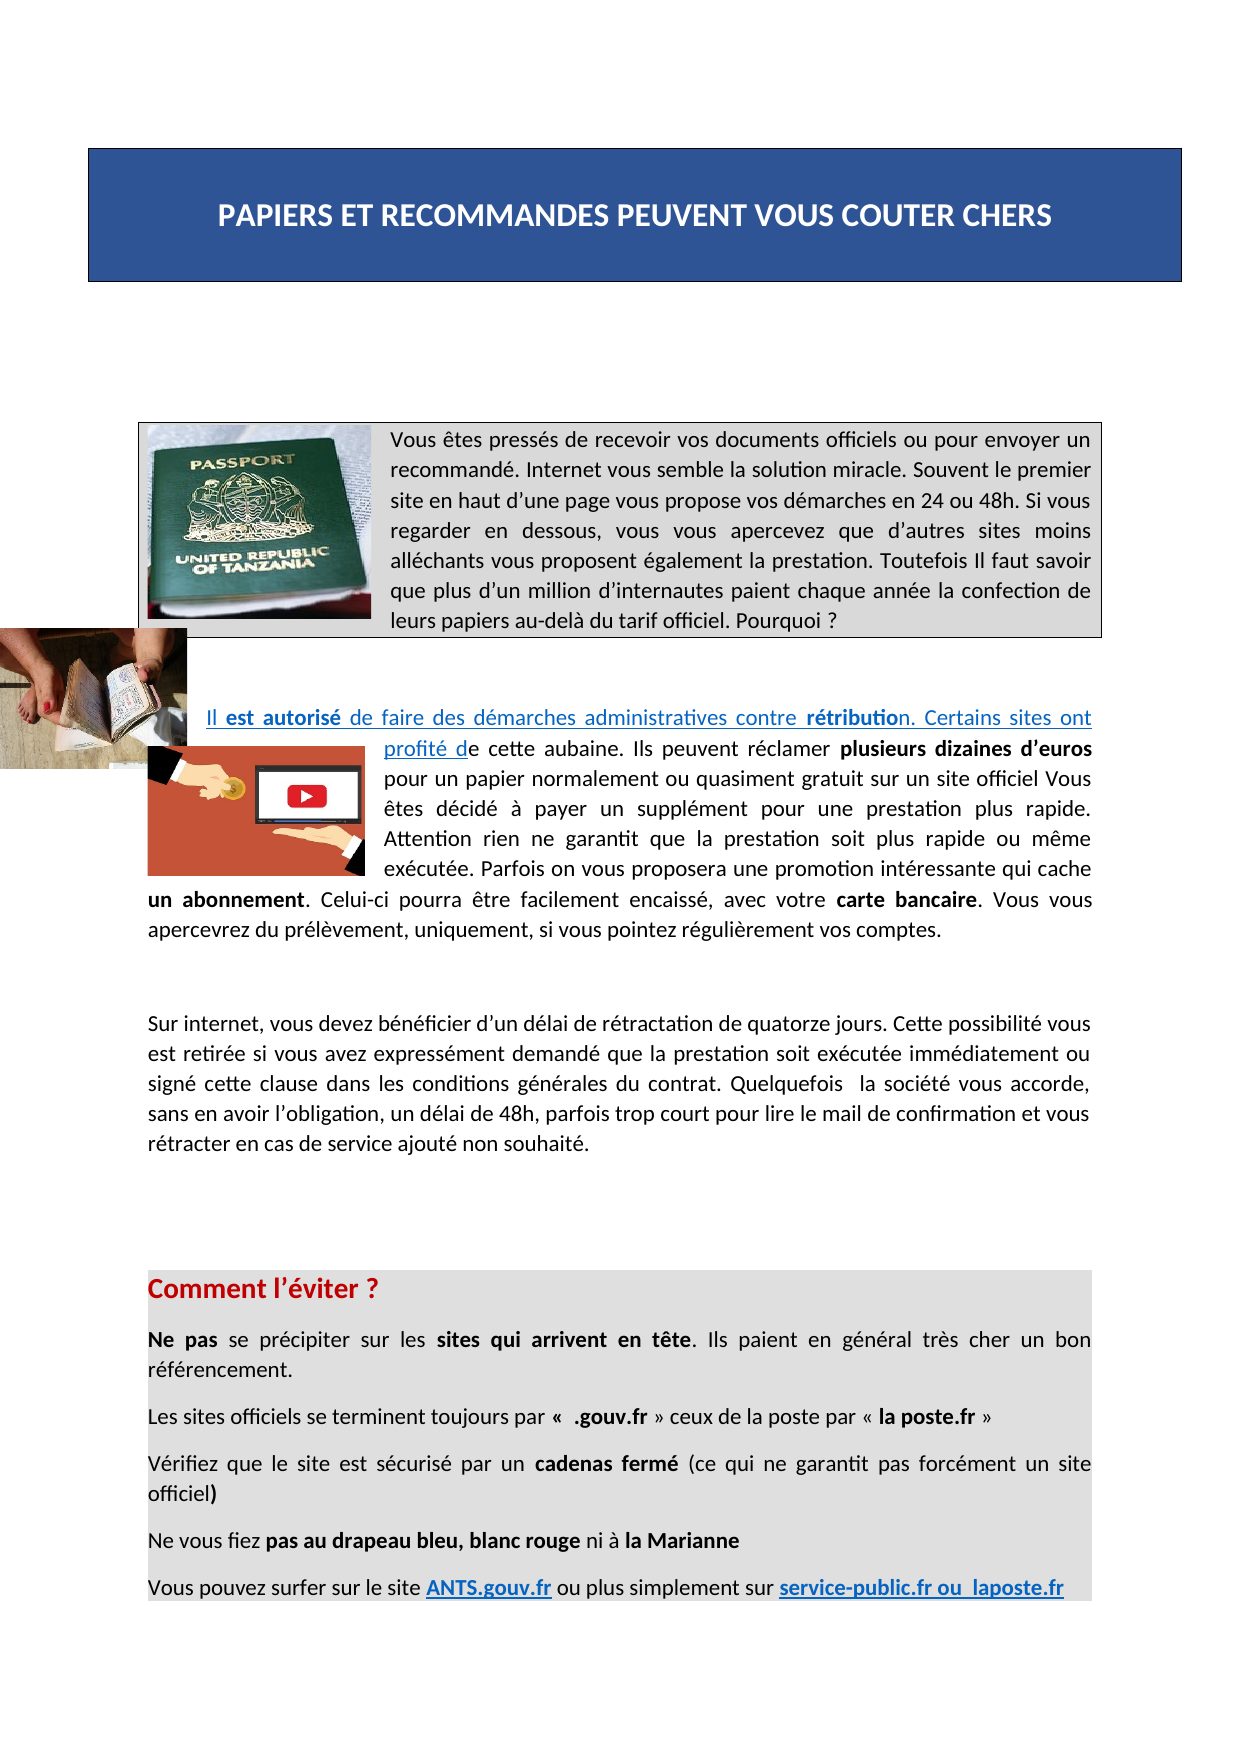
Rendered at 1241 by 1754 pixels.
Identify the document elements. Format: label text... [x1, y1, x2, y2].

text Les sites officiels se terminent toujours par « .gouv.fr » ceux de la poste par « la poste.fr » [148, 1402, 1092, 1430]
picture [147, 425, 372, 619]
text Sur internet, vous devez bénéficier d’un délai de rétractation de quatorze jours. Cette possibilité vous est retirée si vous avez expressément demandé que la prestation soit exécutée immédiatement ou signé cette clause dans les conditions générales du contrat. Quelquefois la société vous accorde, sans en avoir l’obligation, un délai de 48h, parfois trop court pour lire le mail de confirmation et vous rétracter en cas de service ajouté non souhaité. [148, 1009, 1092, 1157]
text Vous êtes pressés de recevoir vos documents officiels ou pour envoyer un recommandé. Internet vous semble la solution miracle. Souvent le premier site en haut d’une page vous propose vos démarches en 24 ou 48h. Si vous regarder en dessous, vous vous apercevez que d’autres sites moins alléchants vous proposent également la prestation. Toutefois Il faut savoir que plus d’un million d’internautes paient chaque année la confection de leurs papiers au-delà du tarif officiel. Pourquoi ? [139, 423, 1101, 637]
picture [0, 628, 365, 876]
text Comment l’éviter ? [148, 1270, 1092, 1306]
text Ne vous fiez pas au drapeau bleu, blanc rouge ni à la Marianne [148, 1526, 1092, 1554]
text Il est autorisé de faire des démarches administratives contre rétribution. Certains sites ont profité de cette aubaine. Ils peuvent réclamer plusieurs dizaines d’euros pour un papier normalement ou quasiment gratuit sur un site officiel Vous êtes décidé à payer un supplément pour une prestation plus rapide. Attention rien ne garantit que la prestation soit plus rapide ou même exécutée. Parfois on vous proposera une promotion intéressante qui cache un abonnement. Celui-ci pourra être facilement encaissé, avec votre carte bancaire. Vous vous apercevrez du prélèvement, uniquement, si vous pointez régulièrement vos comptes. [148, 703, 1092, 943]
text Ne pas se précipiter sur les sites qui arrivent en tête. Ils paient en général très cher un bon référencement. [148, 1325, 1092, 1383]
text Vérifiez que le site est sécurisé par un cadenas fermé (ce qui ne garantit pas forcément un site officiel) [148, 1449, 1092, 1507]
text Vous pouvez surfer sur le site ANTS.gouv.fr ou plus simplement sur service-public.fr ou laposte.fr [148, 1573, 1092, 1601]
table_header PAPIERS ET RECOMMANDES PEUVENT VOUS COUTER CHERS [89, 149, 1181, 281]
